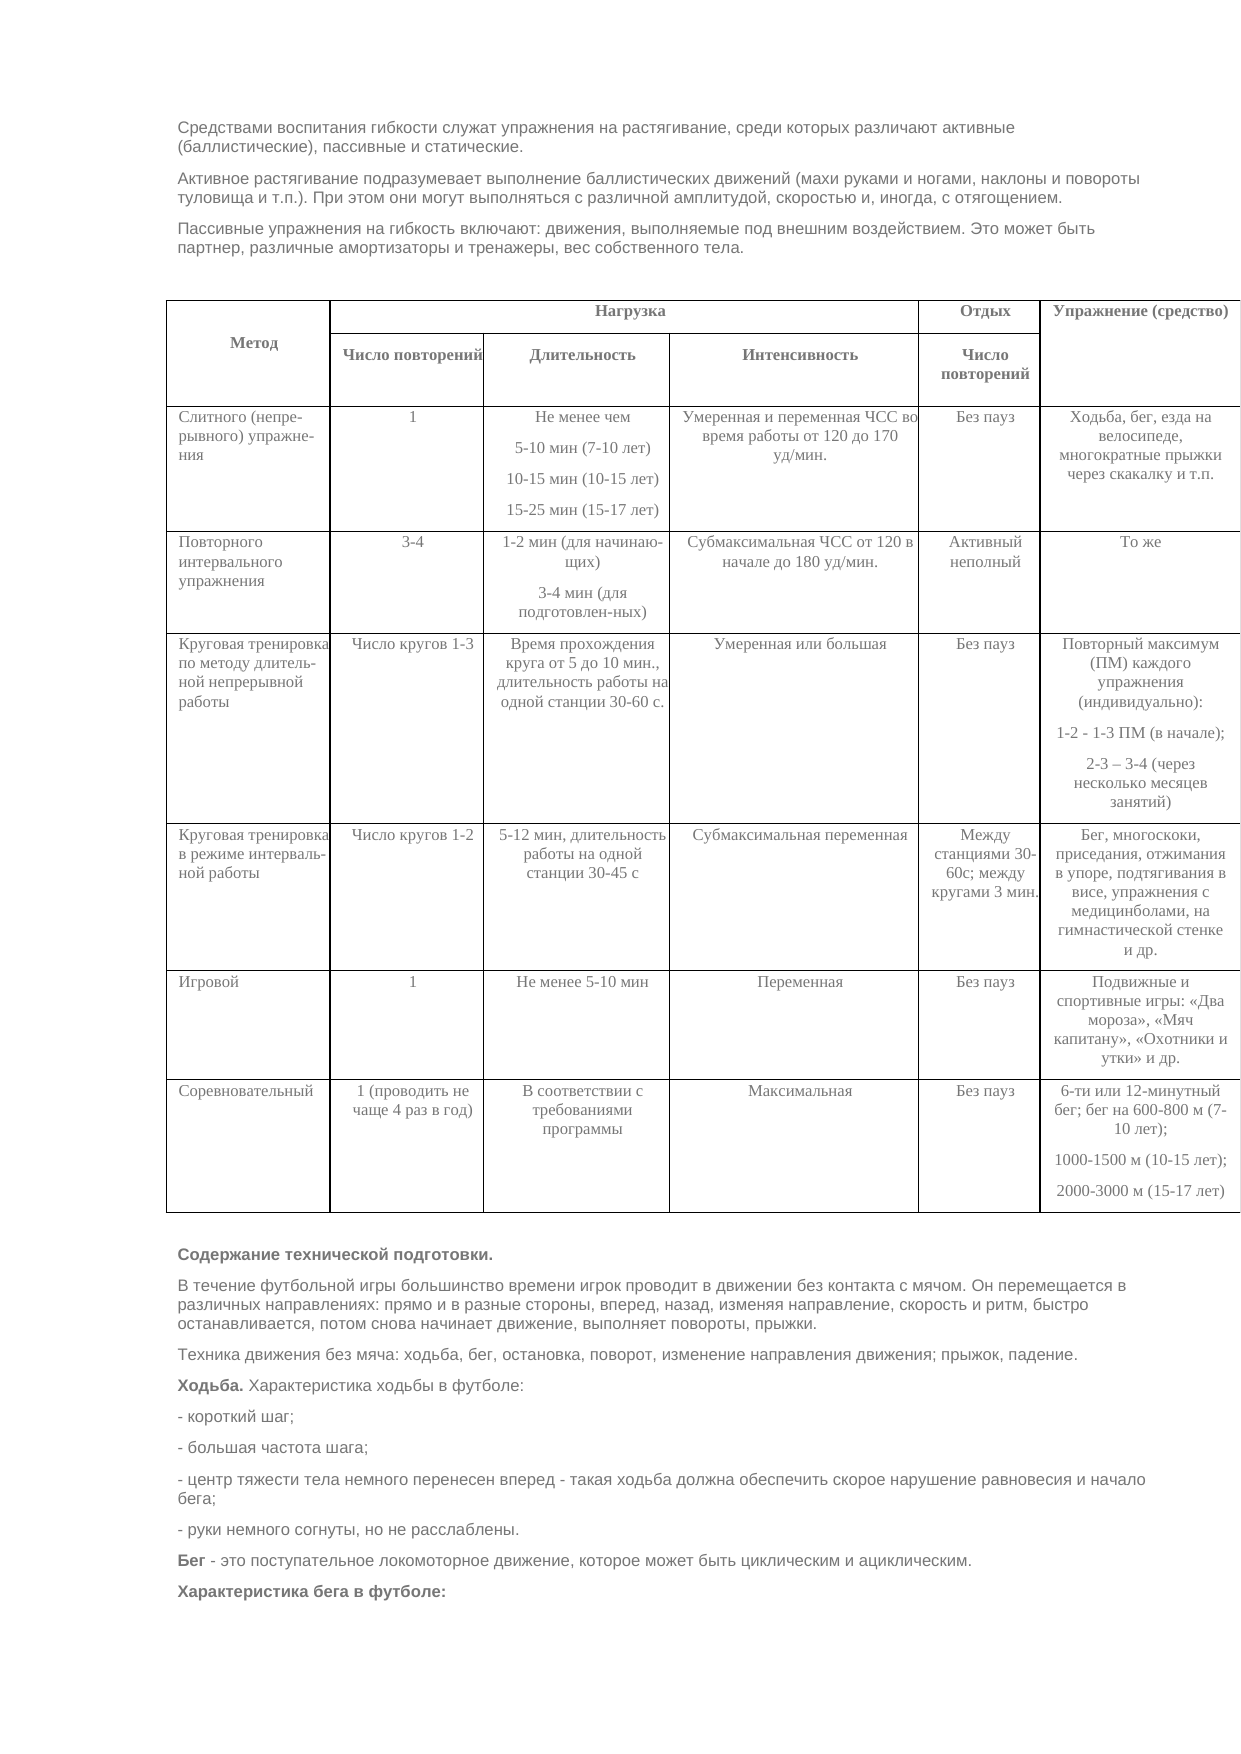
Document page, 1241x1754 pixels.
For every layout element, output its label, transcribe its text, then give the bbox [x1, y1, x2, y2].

table_cell То же [1041, 532, 1240, 633]
table_cell В соответствии с требованиями программы [484, 1080, 669, 1212]
text Средствами воспитания гибкости служат упражнения на растягивание, среди которых различают активные (баллистические), пассивные и статические. [177, 118, 1152, 156]
table_cell Не менее чем 5-10 мин (7-10 лет) 10-15 мин (10-15 лет) 15-25 мин (15-17 лет) [484, 407, 669, 531]
text Ходьба. Характеристика ходьбы в футболе: [177, 1376, 1152, 1395]
table_cell Число кругов 1-2 [331, 824, 483, 970]
table_cell Умеренная или большая [670, 634, 918, 823]
table_cell Соревновательный [167, 1080, 329, 1212]
table_cell Без пауз [919, 971, 1039, 1079]
table_cell Субмаксимальная ЧСС от 120 в начале до 180 уд/мин. [670, 532, 918, 633]
table_cell 1 (проводить не чаще 4 раз в год) [331, 1080, 483, 1212]
table_cell Без пауз [919, 407, 1039, 531]
text Содержание технической подготовки. [177, 1244, 1152, 1263]
table_cell Длительность [484, 334, 669, 406]
table_cell 1 [331, 407, 483, 531]
table_cell Без пауз [919, 1080, 1039, 1212]
table_cell 3-4 [331, 532, 483, 633]
table_cell Число повторений [919, 334, 1039, 406]
table_cell Повторный максимум (ПМ) каждого упражнения (индивидуально): 1-2 - 1-3 ПМ (в начале); 2-3 – 3-4 (через несколько месяцев занятий) [1041, 634, 1240, 823]
table_cell Ходьба, бег, езда на велосипеде, многократные прыжки через скакалку и т.п. [1041, 407, 1240, 531]
table_cell 5-12 мин, длительность работы на одной станции 30-45 с [484, 824, 669, 970]
table_cell Игровой [167, 971, 329, 1079]
text Характеристика бега в футболе: [177, 1582, 1152, 1601]
table_header Метод [167, 301, 329, 406]
table_cell 6-ти или 12-минутный бег; бег на 600-800 м (7-10 лет); 1000-1500 м (10-15 лет); 2000-3000 м (15-17 лет) [1041, 1080, 1240, 1212]
text Техника движения без мяча: ходьба, бег, остановка, поворот, изменение направления движения; прыжок, падение. [177, 1345, 1152, 1364]
text Бег - это поступательное локомоторное движение, которое может быть циклическим и ациклическим. [177, 1551, 1152, 1570]
text - руки немного согнуты, но не расслаблены. [177, 1520, 1152, 1539]
table_cell Умеренная и переменная ЧСС во время работы от 120 до 170 уд/мин. [670, 407, 918, 531]
table_cell Максимальная [670, 1080, 918, 1212]
table_cell Подвижные и спортивные игры: «Два мороза», «Мяч капитану», «Охотники и утки» и др. [1041, 971, 1240, 1079]
table_cell Круговая тренировка в режиме интерваль-ной работы [167, 824, 329, 970]
text В течение футбольной игры большинство времени игрок проводит в движении без контакта с мячом. Он перемещается в различных направлениях: прямо и в разные стороны, вперед, назад, изменяя направление, скорость и ритм, быстро останавливается, потом снова начинает движение, выполняет повороты, прыжки. [177, 1275, 1152, 1333]
table_header Отдых [919, 301, 1039, 332]
table_cell Субмаксимальная переменная [670, 824, 918, 970]
text Активное растягивание подразумевает выполнение баллистических движений (махи руками и ногами, наклоны и повороты туловища и т.п.). При этом они могут выполняться с различной амплитудой, скоростью и, иногда, с отягощением. [177, 168, 1152, 207]
table_cell Активный неполный [919, 532, 1039, 633]
table_cell Без пауз [919, 634, 1039, 823]
table_cell Повторного интервального упражнения [167, 532, 329, 633]
table_cell 1-2 мин (для начинаю-щих) 3-4 мин (для подготовлен-ных) [484, 532, 669, 633]
table_cell Бег, многоскоки, приседания, отжимания в упоре, подтягивания в висе, упражнения с медицинболами, на гимнастической стенке и др. [1041, 824, 1240, 970]
table_cell Между станциями 30-60с; между кругами 3 мин. [919, 824, 1039, 970]
table_cell 1 [331, 971, 483, 1079]
table_cell Время прохождения круга от 5 до 10 мин., длительность работы на одной станции 30-60 с. [484, 634, 669, 823]
table_cell Круговая тренировка по методу длитель-ной непрерывной работы [167, 634, 329, 823]
text - центр тяжести тела немного перенесен вперед - такая ходьба должна обеспечить скорое нарушение равновесия и начало бега; [177, 1469, 1152, 1508]
table_header Упражнение (средство) [1041, 301, 1240, 406]
table_cell Слитного (непре-рывного) упражне-ния [167, 407, 329, 531]
table_cell Переменная [670, 971, 918, 1079]
text - большая частота шага; [177, 1438, 1152, 1457]
table_header Нагрузка [331, 301, 918, 332]
table_cell Интенсивность [670, 334, 918, 406]
table_cell Число кругов 1-3 [331, 634, 483, 823]
table_cell Число повторений [331, 334, 483, 406]
text - короткий шаг; [177, 1407, 1152, 1426]
table_cell Не менее 5-10 мин [484, 971, 669, 1079]
text Пассивные упражнения на гибкость включают: движения, выполняемые под внешним воздействием. Это может быть партнер, различные амортизаторы и тренажеры, вес собственного тела. [177, 219, 1152, 257]
